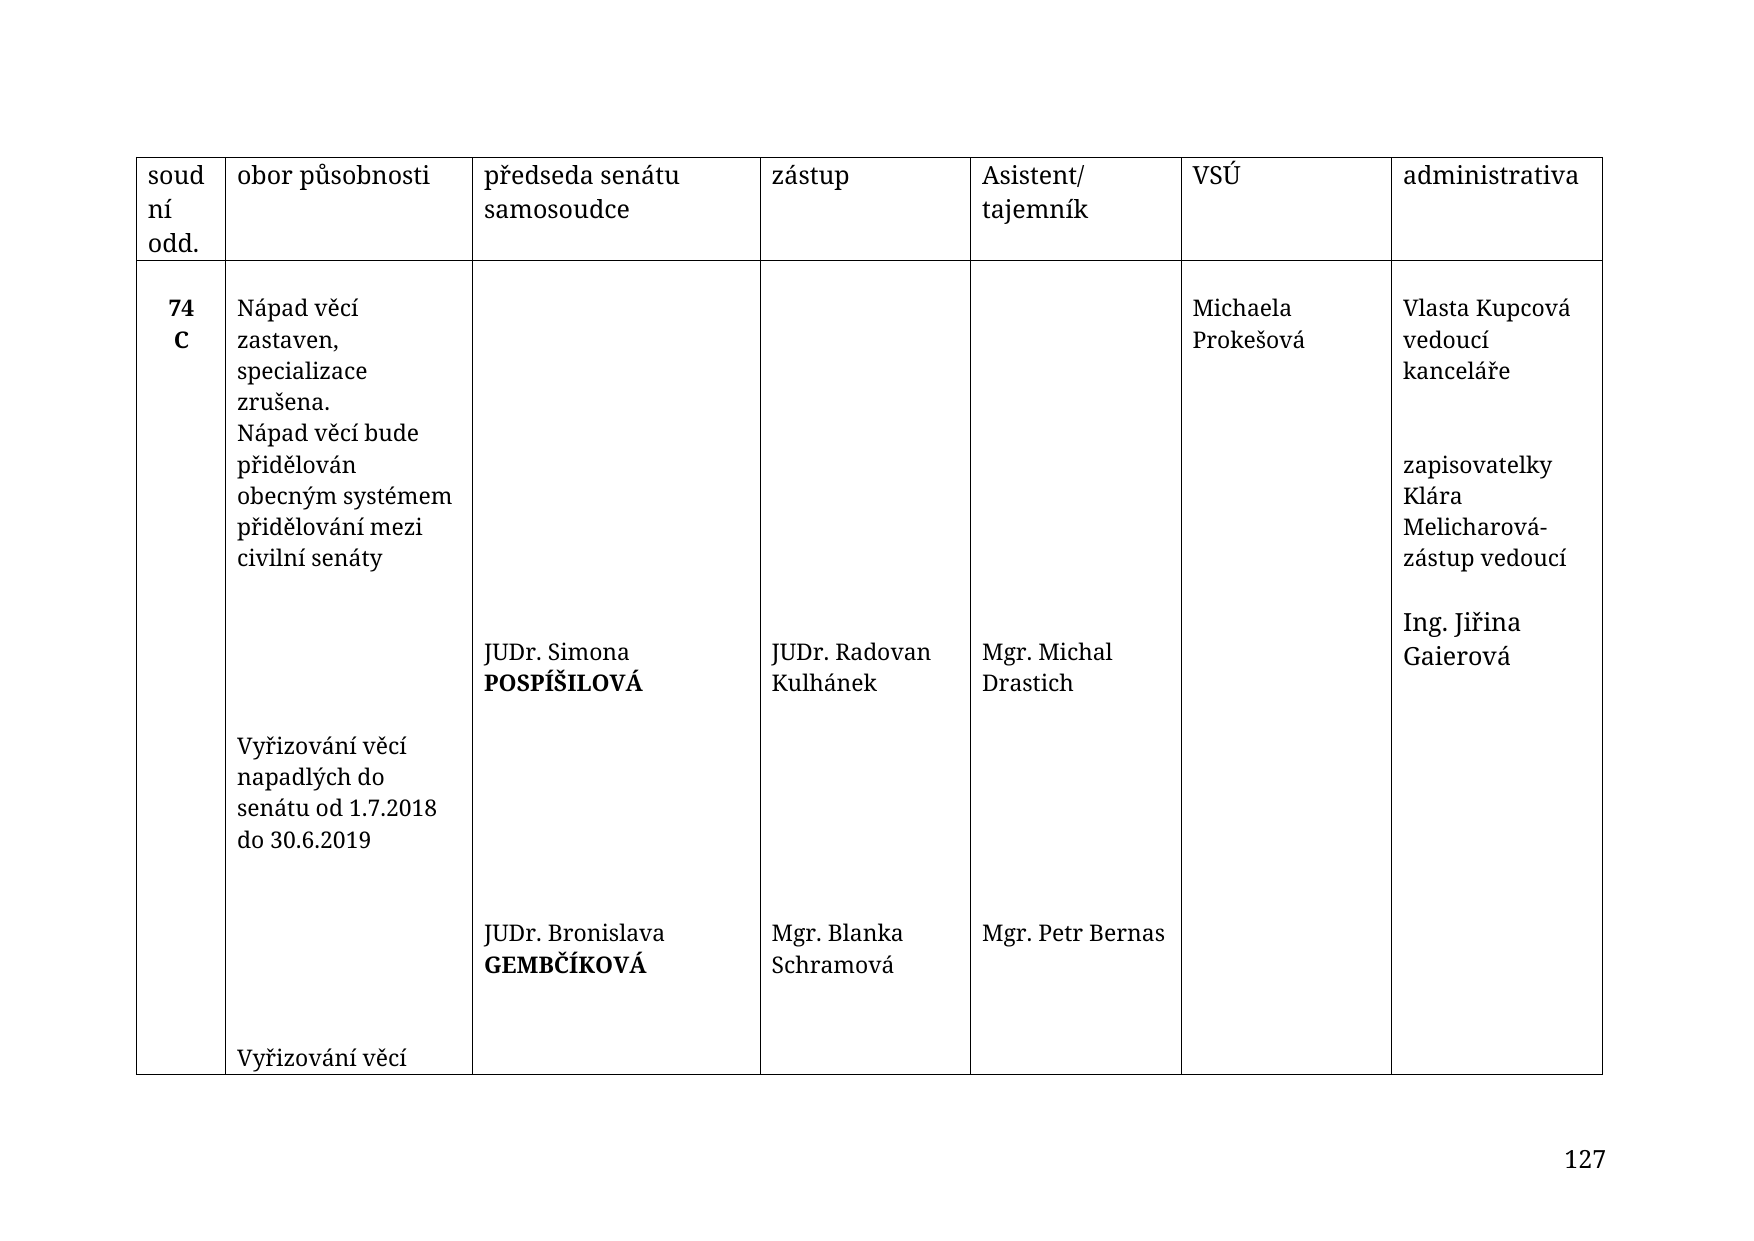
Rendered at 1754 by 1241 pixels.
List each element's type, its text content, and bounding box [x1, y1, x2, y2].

table_header VSÚ [1182, 158, 1391, 260]
table_header administrativa [1392, 158, 1602, 260]
table_header soudní odd. [137, 158, 225, 260]
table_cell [473, 261, 760, 1073]
table_header zástup [761, 158, 970, 260]
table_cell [1392, 261, 1602, 1073]
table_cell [226, 261, 472, 1073]
table_cell 74 C [137, 261, 225, 1073]
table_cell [761, 261, 970, 1073]
table_header předseda senátu samosoudce [473, 158, 760, 260]
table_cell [971, 261, 1181, 1073]
table_header Asistent/tajemník [971, 158, 1181, 260]
table_header obor působnosti [226, 158, 472, 260]
table_cell Michaela Prokešová [1182, 261, 1391, 1073]
